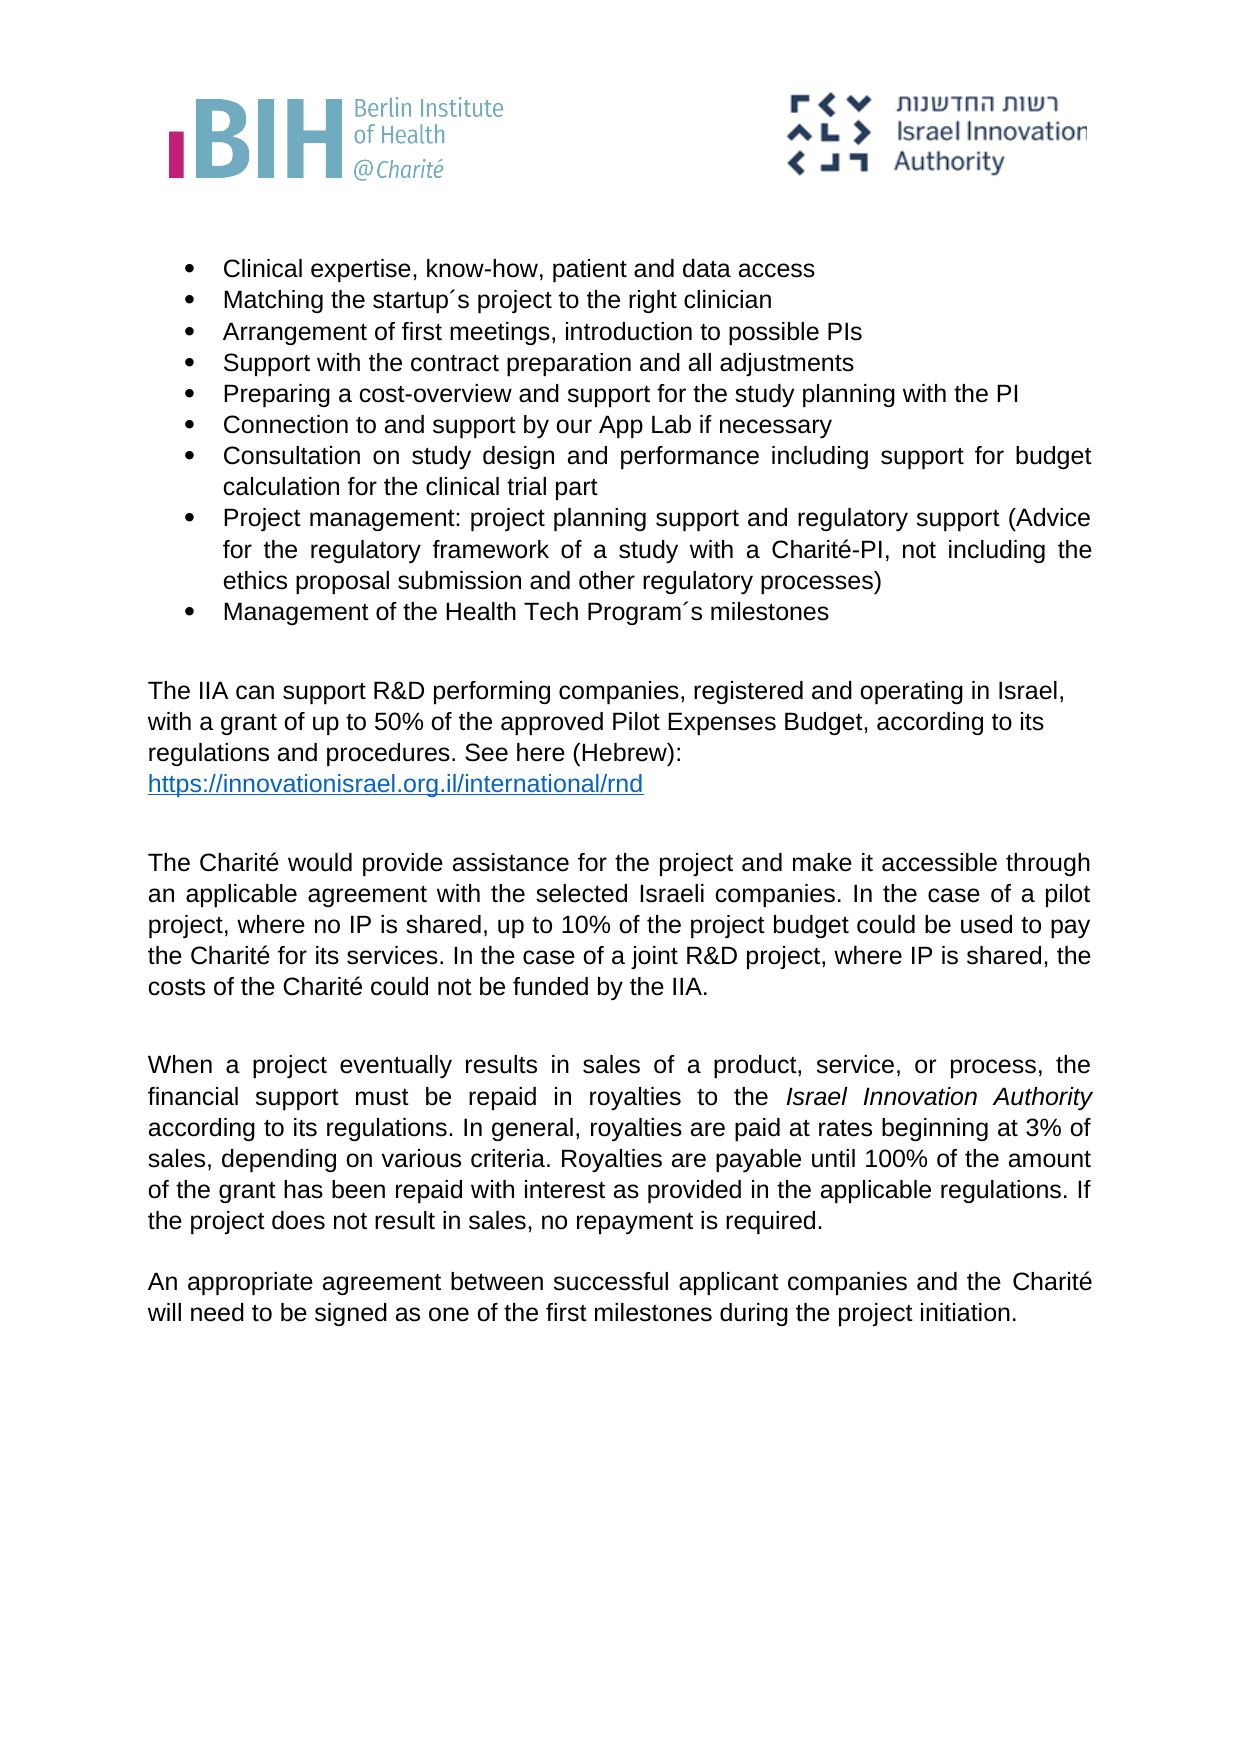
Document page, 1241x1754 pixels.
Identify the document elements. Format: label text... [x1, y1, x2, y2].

picture [783, 90, 1087, 196]
text The Charité would provide assistance for the project and make it accessible through an applicable agreement with the selected Israeli companies. In the case of a pilot project, where no IP is shared, up to 10% of the project budget could be used to pay the Charité for its services. In the case of a joint R&D project, where IP is shared, the costs of the Charité could not be funded by the IIA. [148, 847, 1093, 1000]
picture [147, 76, 519, 199]
list Clinical expertise, know-how, patient and data access [185, 254, 1093, 283]
list Preparing a cost-overview and support for the study planning with the PI [185, 379, 1093, 408]
text The IIA can support R&D performing companies, registered and operating in Israel, with a grant of up to 50% of the approved Pilot Expenses Budget, according to its regulations and procedures. See here (Hebrew): https://innovationisrael.org.il/international/rnd [148, 676, 1093, 797]
list Management of the Health Tech Program´s milestones [185, 597, 1093, 626]
list Project management: project planning support and regulatory support (Advice for the regulatory framework of a study with a Charité-PI, not including the ethics proposal submission and other regulatory processes) [185, 503, 1093, 594]
text An appropriate agreement between successful applicant companies and the Charité will need to be signed as one of the first milestones during the project initiation. [148, 1267, 1093, 1327]
text When a project eventually results in sales of a product, service, or process, the financial support must be repaid in royalties to the Israel Innovation Authority according to its regulations. In general, royalties are paid at rates beginning at 3% of sales, depending on various criteria. Royalties are payable until 100% of the amount of the grant has been repaid with interest as provided in the applicable regulations. If the project does not result in sales, no repayment is required. [148, 1050, 1093, 1234]
list Connection to and support by our App Lab if necessary [185, 410, 1093, 439]
list Arrangement of first meetings, introduction to possible PIs [185, 317, 1093, 346]
list Support with the contract preparation and all adjustments [185, 348, 1093, 377]
list Matching the startup´s project to the right clinician [185, 286, 1093, 314]
list Consultation on study design and performance including support for budget calculation for the clinical trial part [185, 441, 1093, 501]
